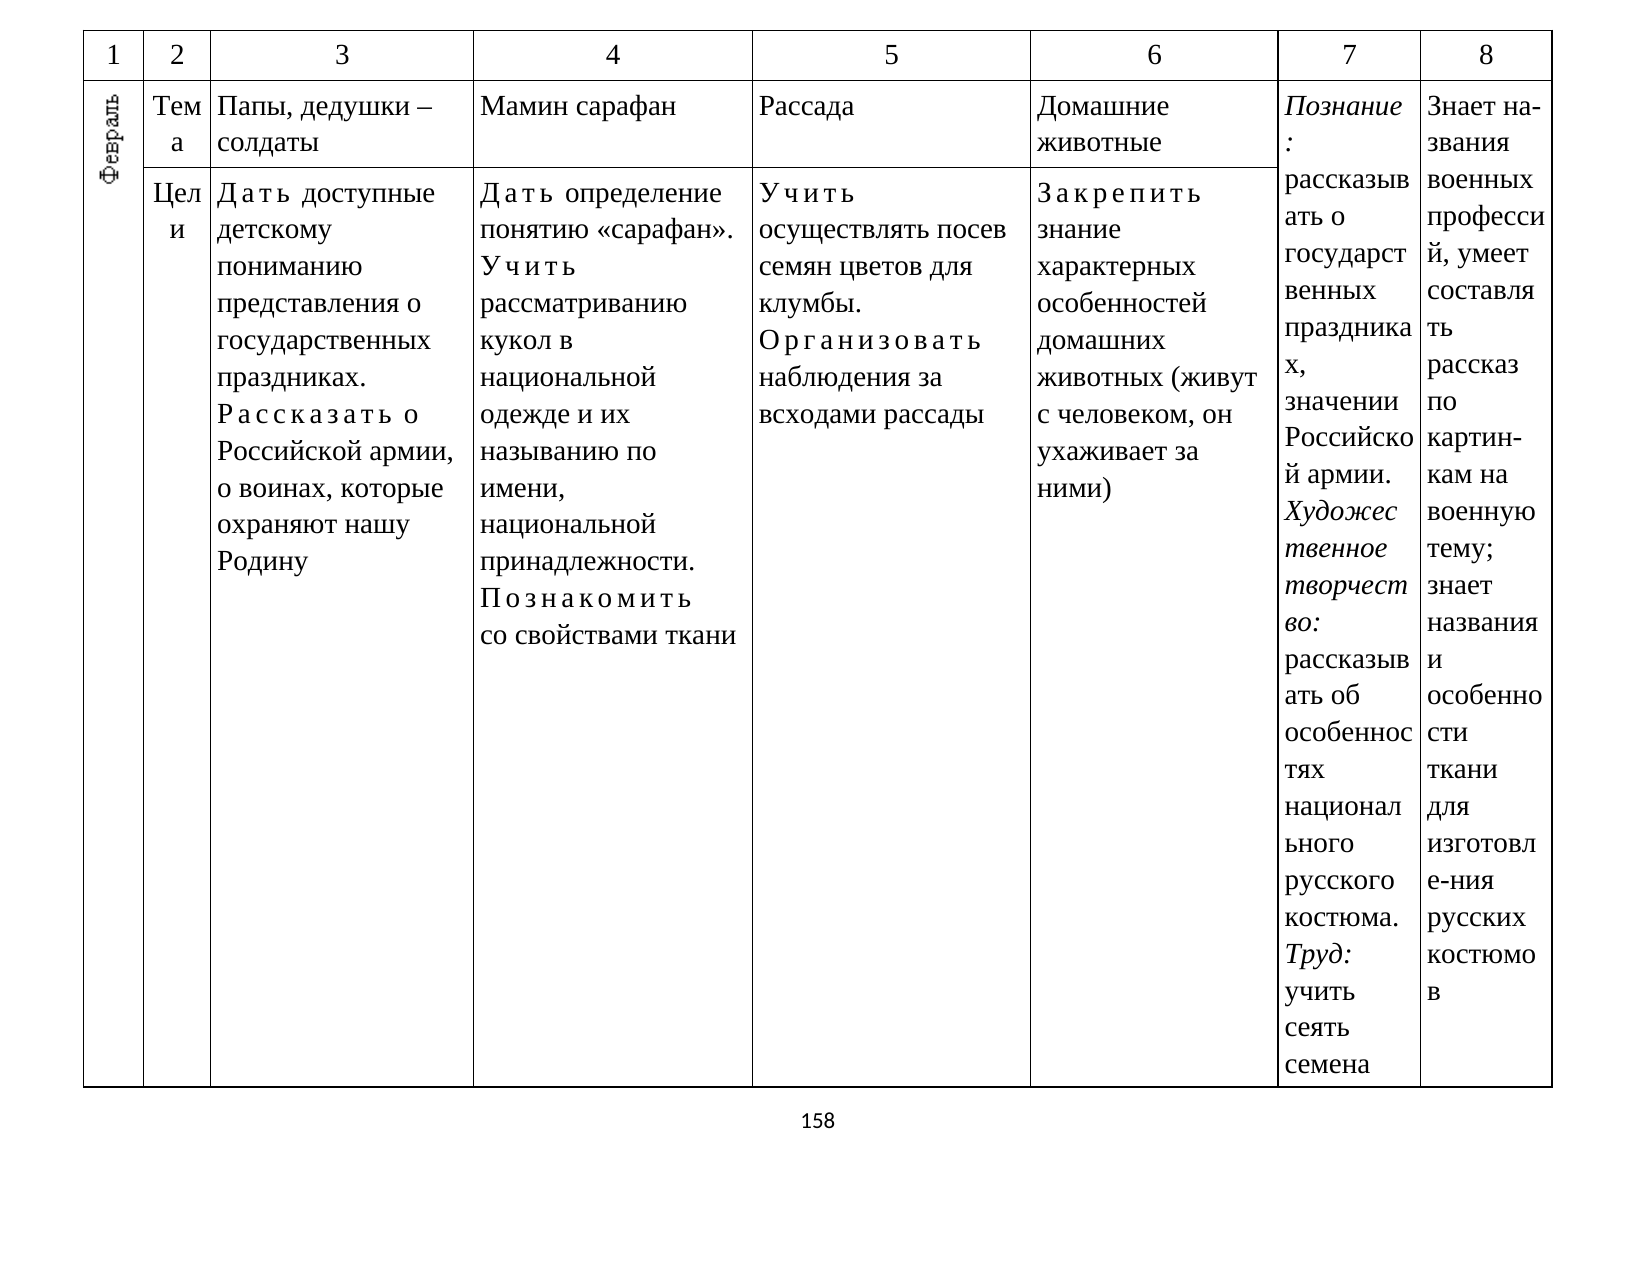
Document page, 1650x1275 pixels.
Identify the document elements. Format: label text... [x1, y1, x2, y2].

table_header 5 [753, 31, 1030, 80]
table_header 6 [1031, 31, 1277, 80]
table_header 3 [211, 31, 473, 80]
table_cell Тема [144, 81, 210, 167]
table_cell Домашние животные [1031, 81, 1277, 167]
table_cell Знает на-звания военных профессий, умеет составлять рассказ по картин-кам на военную тему; знает названия и особенности ткани для изготовле-ния русских костюмов [1421, 81, 1551, 1086]
table_cell Цели [144, 168, 210, 1086]
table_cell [211, 168, 473, 1086]
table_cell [753, 168, 1030, 1086]
table_header 8 [1421, 31, 1551, 80]
table_cell [84, 81, 143, 1086]
table_cell Рассада [753, 81, 1030, 167]
table_cell Познание: рассказывать о государственных праздниках, значении Российской армии. Художественное творчество: рассказывать об особенностях национального русского костюма. Труд: учить сеять семена цветов и ухаживать за ростками [1279, 81, 1420, 1086]
picture [95, 87, 132, 192]
table_header 7 [1279, 31, 1420, 80]
table_header 4 [474, 31, 752, 80]
table_header 2 [144, 31, 210, 80]
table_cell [1031, 168, 1277, 1086]
table_cell Папы, дедушки – солдаты [211, 81, 473, 167]
table_header 1 [84, 31, 143, 80]
table_cell Мамин сарафан [474, 81, 752, 167]
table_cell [474, 168, 752, 1086]
